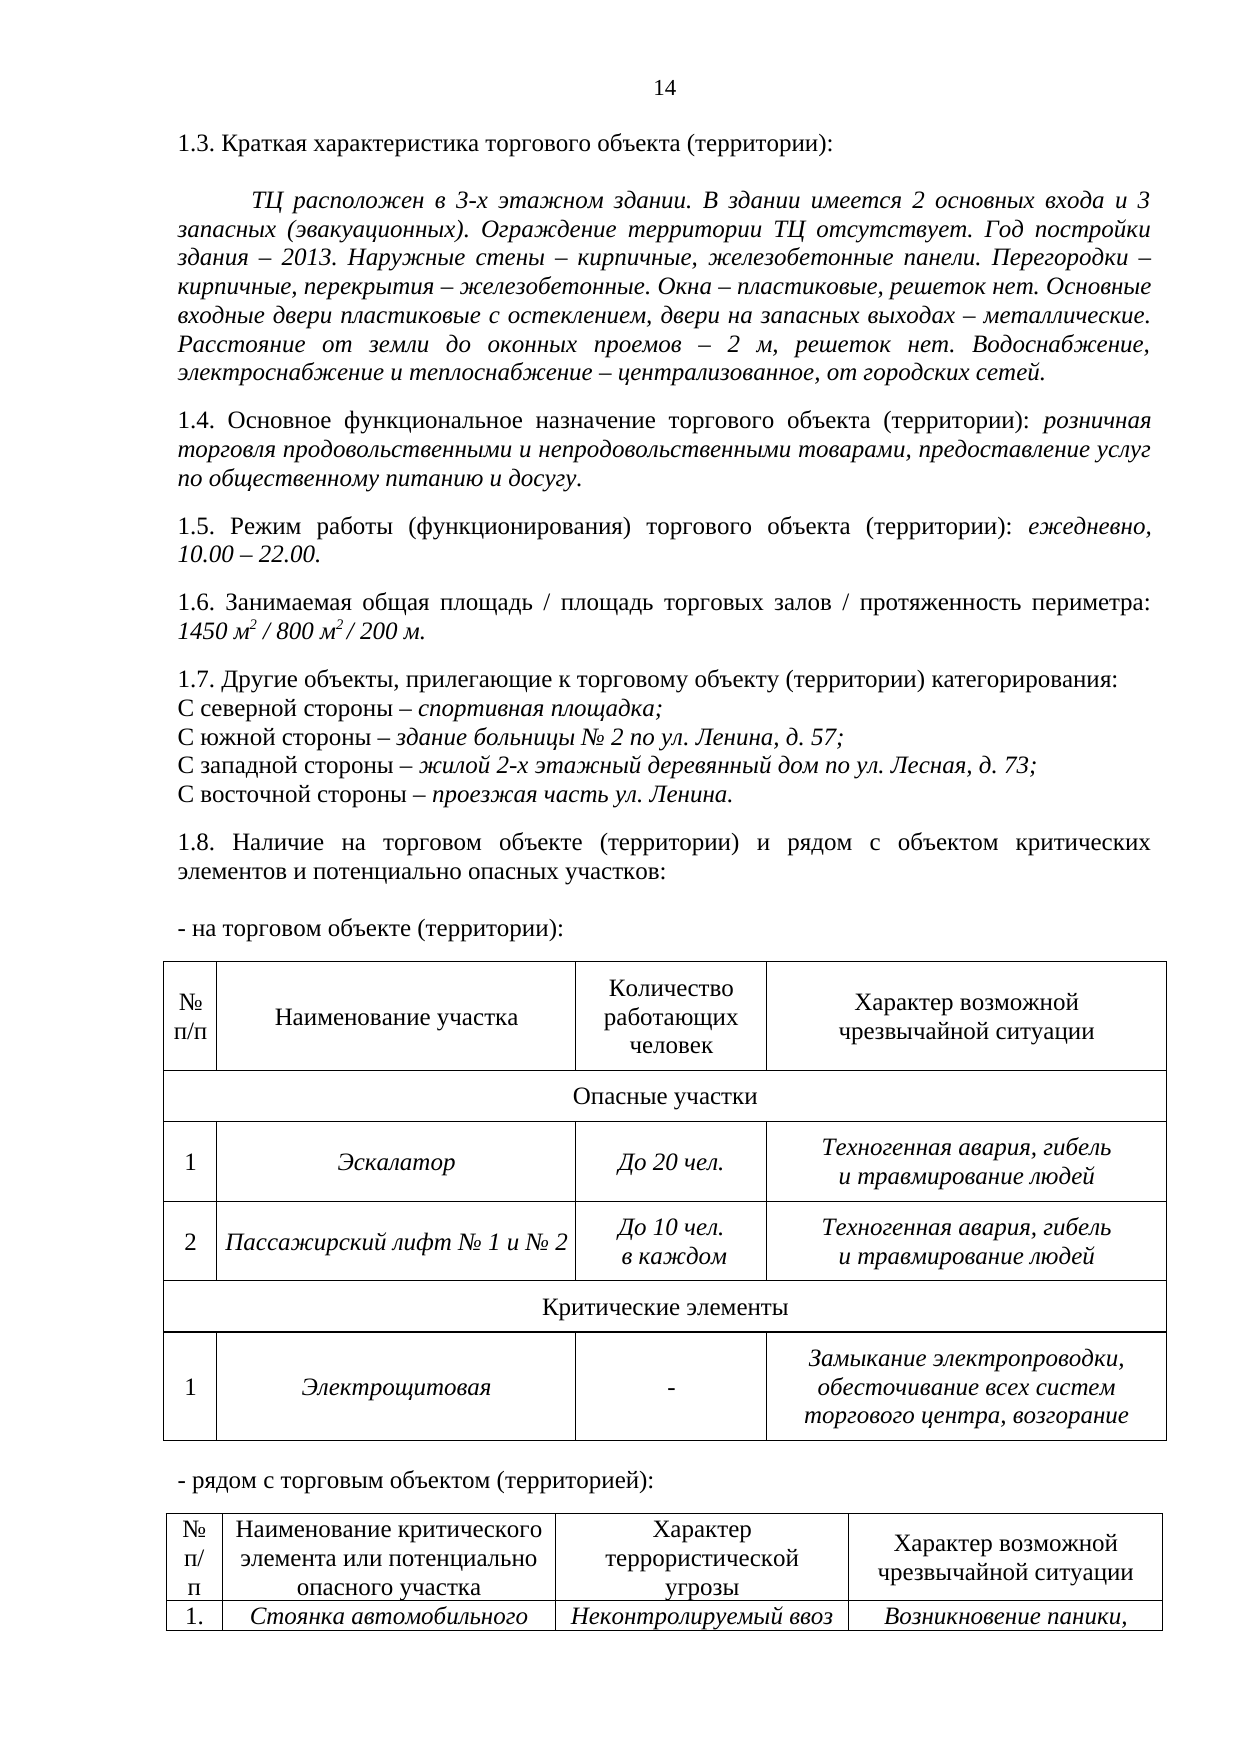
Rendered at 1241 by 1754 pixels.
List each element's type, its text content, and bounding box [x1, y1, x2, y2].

table_cell До 20 чел. [576, 1122, 766, 1201]
table_header Количество работающих человек [576, 962, 766, 1070]
table_header № п/п [167, 1514, 222, 1600]
text 1.8. Наличие на торговом объекте (территории) и рядом с объектом критических элементов и потенциально опасных участков: [177, 827, 1152, 884]
table_header Наименование критического элемента или потенциально опасного участка [223, 1514, 555, 1600]
text С восточной стороны – проезжая часть ул. Ленина. [177, 779, 1152, 808]
table_cell Техногенная авария, гибель и травмирование людей [767, 1202, 1166, 1280]
text 1.5. Режим работы (функционирования) торгового объекта (территории): ежедневно, 10.00 – 22.00. [177, 511, 1152, 568]
table_cell 1. [167, 1601, 222, 1630]
table_cell 1 [164, 1333, 216, 1440]
table_cell 2 [164, 1202, 216, 1280]
text С северной стороны – спортивная площадка; [177, 693, 1152, 722]
text 1.3. Краткая характеристика торгового объекта (территории): [177, 128, 1152, 157]
table_cell 1 [164, 1122, 216, 1201]
table_cell Пассажирский лифт № 1 и № 2 [217, 1202, 575, 1280]
table_cell До 10 чел. в каждом [576, 1202, 766, 1280]
text - на торговом объекте (территории): [177, 913, 1152, 942]
text С южной стороны – здание больницы № 2 по ул. Ленина, д. 57; [177, 722, 1152, 750]
table_cell Эскалатор [217, 1122, 575, 1201]
table_cell Электрощитовая [217, 1333, 575, 1440]
table_header № п/п [164, 962, 216, 1070]
text 1.7. Другие объекты, прилегающие к торговому объекту (территории) категорирования: [177, 664, 1152, 693]
text С западной стороны – жилой 2-х этажный деревянный дом по ул. Лесная, д. 73; [177, 750, 1152, 779]
text 1.4. Основное функциональное назначение торгового объекта (территории): розничная торговля продовольственными и непродовольственными товарами, предоставление услуг по общественному питанию и досугу. [177, 405, 1152, 492]
table_cell Опасные участки [164, 1071, 1166, 1121]
text 1.6. Занимаемая общая площадь / площадь торговых залов / протяженность периметра: 1450 м2 / 800 м2 / 200 м. [177, 587, 1152, 645]
table_header Характер террористической угрозы [556, 1514, 848, 1600]
table_header Характер возможной чрезвычайной ситуации [849, 1514, 1162, 1600]
text - рядом с торговым объектом (территорией): [177, 1465, 1152, 1494]
text ТЦ расположен в 3-х этажном здании. В здании имеется 2 основных входа и 3 запасных (эвакуационных). Ограждение территории ТЦ отсутствует. Год постройки здания – 2013. Наружные стены – кирпичные, железобетонные панели. Перегородки – кирпичные, перекрытия – железобетонные. Окна – пластиковые, решеток нет. Основные входные двери пластиковые с остеклением, двери на запасных выходах – металлические. Расстояние от земли до оконных проемов – 2 м, решеток нет. Водоснабжение, электроснабжение и теплоснабжение – централизованное, от городских сетей. [177, 185, 1152, 386]
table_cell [556, 1601, 848, 1630]
table_cell - [576, 1333, 766, 1440]
table_cell Замыкание электропроводки, обесточивание всех систем торгового центра, возгорание [767, 1333, 1166, 1440]
table_cell Критические элементы [164, 1281, 1166, 1331]
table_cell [223, 1601, 555, 1630]
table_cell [849, 1601, 1162, 1630]
table_header Наименование участка [217, 962, 575, 1070]
table_header Характер возможной чрезвычайной ситуации [767, 962, 1166, 1070]
table_cell Техногенная авария, гибель и травмирование людей [767, 1122, 1166, 1201]
